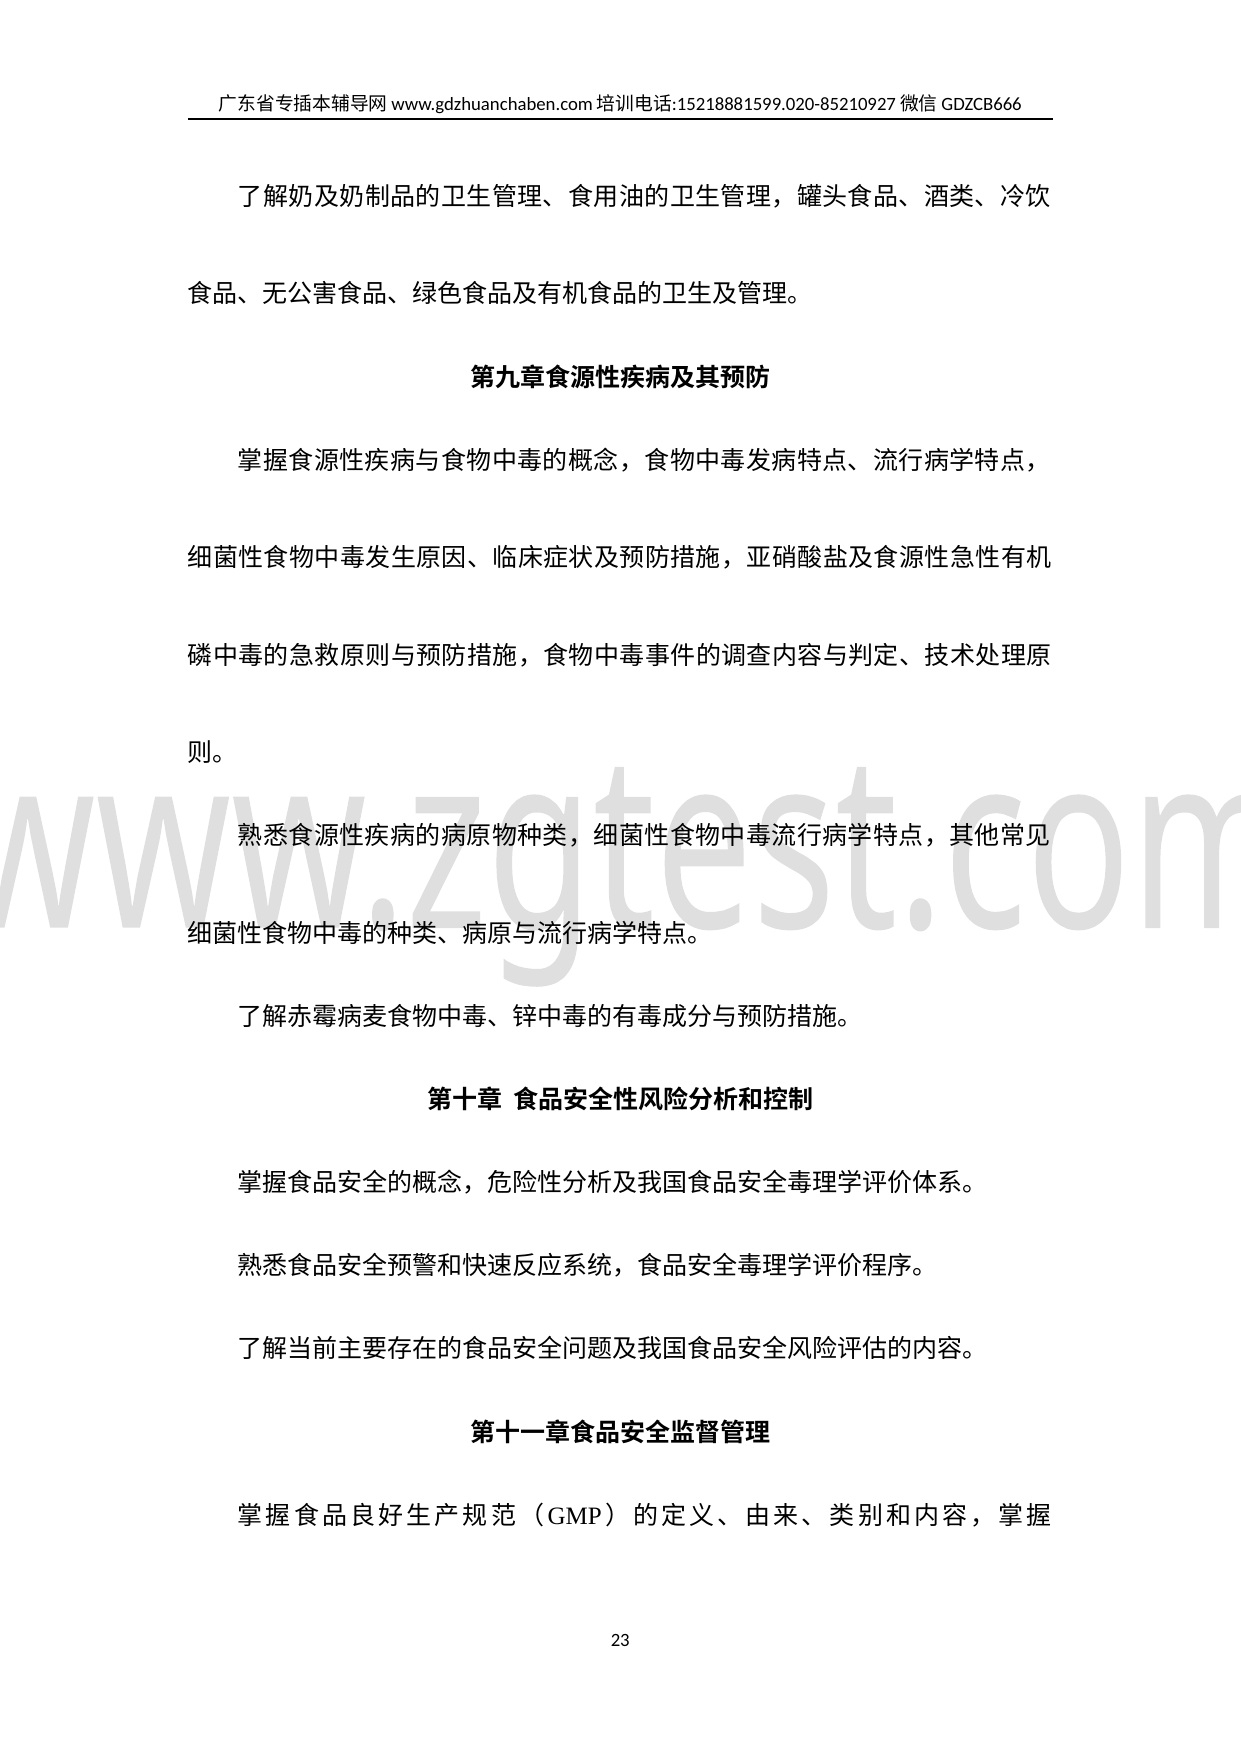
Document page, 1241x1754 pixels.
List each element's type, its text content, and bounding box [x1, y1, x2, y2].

text 掌握食源性疾病与食物中毒的概念，食物中毒发病特点、流行病学特点，细菌性食物中毒发生原因、临床症状及预防措施，亚硝酸盐及食源性急性有机磷中毒的急救原则与预防措施，食物中毒事件的调查内容与判定、技术处理原则。 [187, 426, 1053, 783]
text 掌握食品安全的概念，危险性分析及我国食品安全毒理学评价体系。 [187, 1148, 1053, 1213]
text 第十一章食品安全监督管理 [187, 1398, 1053, 1463]
text 了解奶及奶制品的卫生管理、食用油的卫生管理，罐头食品、酒类、冷饮食品、无公害食品、绿色食品及有机食品的卫生及管理。 [187, 162, 1053, 324]
text 熟悉食源性疾病的病原物种类，细菌性食物中毒流行病学特点，其他常见细菌性食物中毒的种类、病原与流行病学特点。 [187, 801, 1053, 964]
text 了解赤霉病麦食物中毒、锌中毒的有毒成分与预防措施。 [187, 982, 1053, 1047]
text 了解当前主要存在的食品安全问题及我国食品安全风险评估的内容。 [187, 1314, 1053, 1379]
text 第九章食源性疾病及其预防 [187, 343, 1053, 408]
text 第十章 食品安全性风险分析和控制 [187, 1065, 1053, 1130]
text 熟悉食品安全预警和快速反应系统，食品安全毒理学评价程序。 [187, 1231, 1053, 1296]
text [187, 1481, 1053, 1546]
